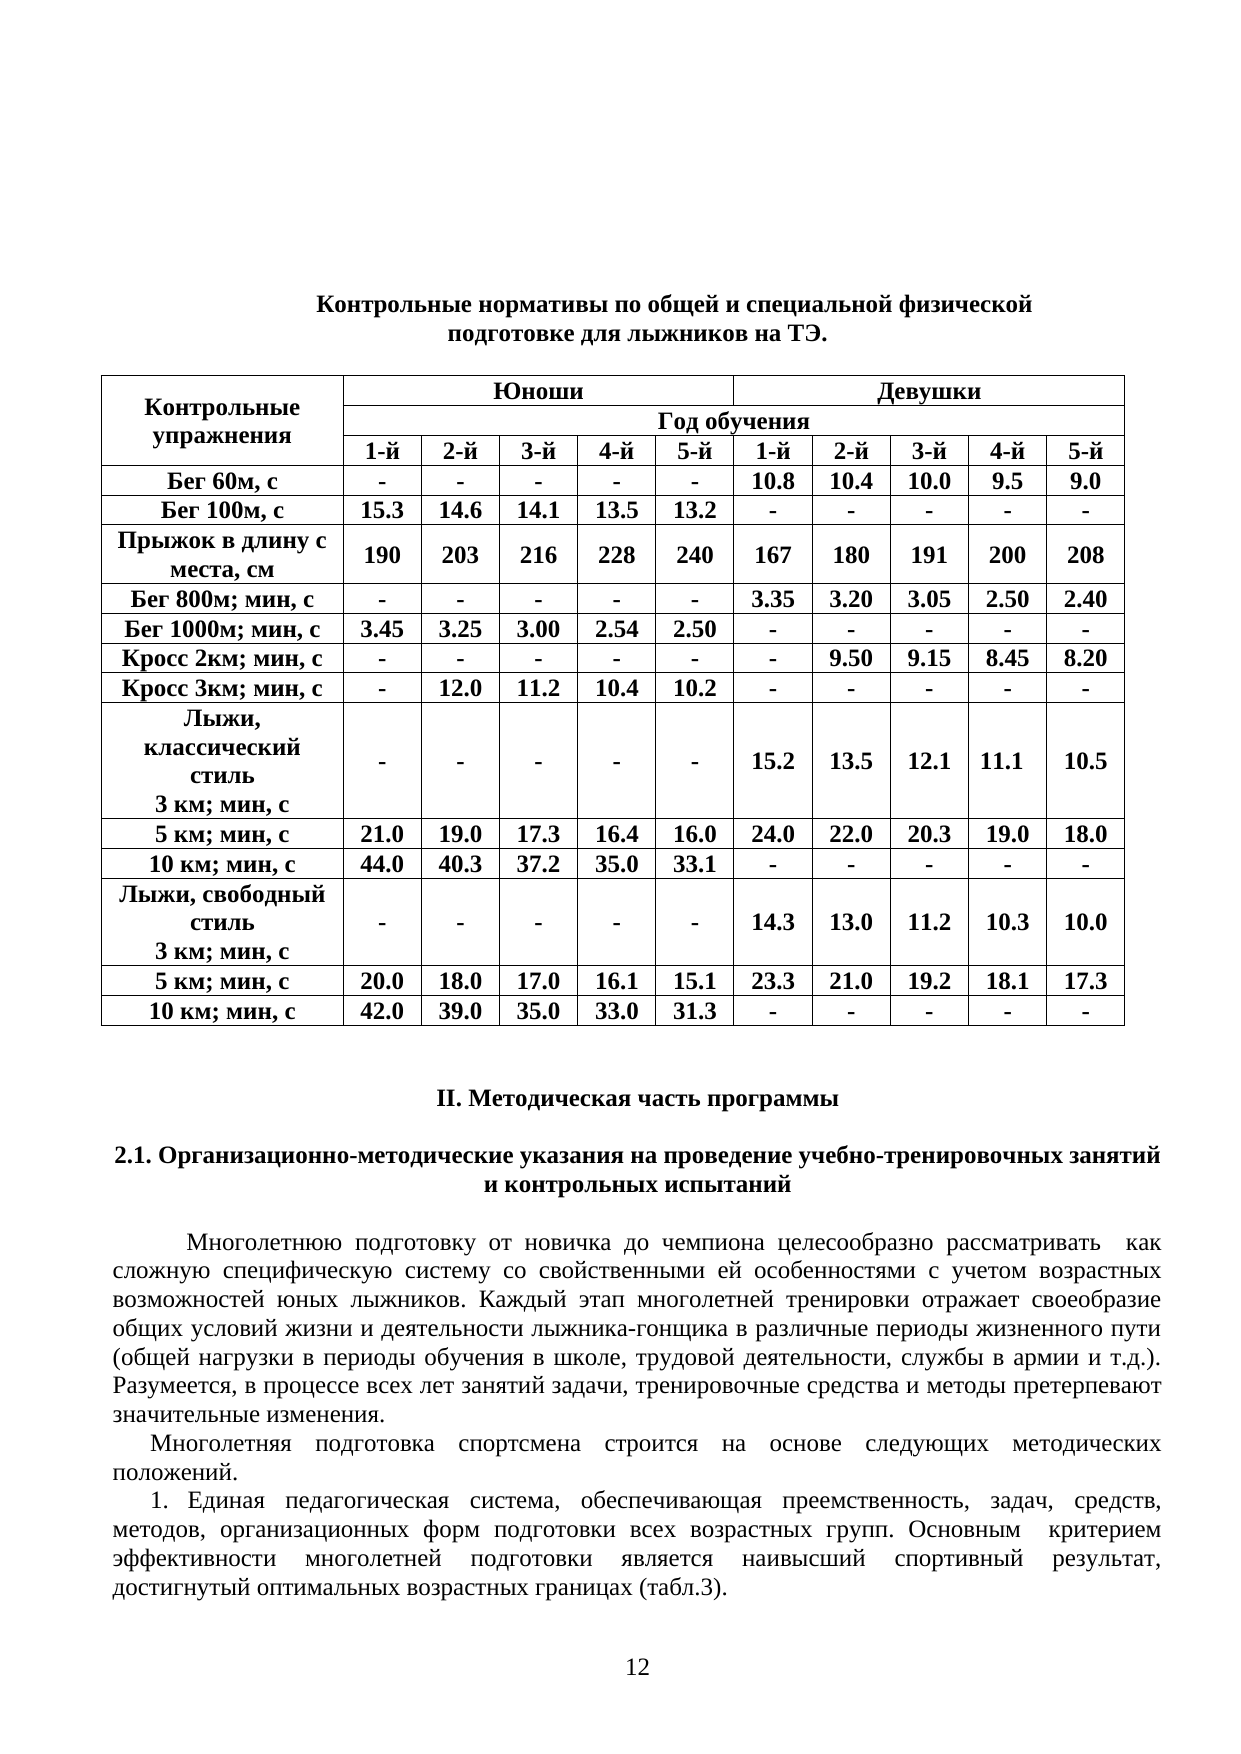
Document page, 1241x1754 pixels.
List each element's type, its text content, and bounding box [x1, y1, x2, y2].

table_cell 11.1 [969, 703, 1046, 818]
table_cell 167 [734, 525, 812, 583]
table_cell 10.2 [656, 673, 733, 702]
table_cell 240 [656, 525, 733, 583]
table_cell 9.15 [891, 644, 968, 672]
table_cell 216 [500, 525, 577, 583]
table_cell 15.2 [734, 703, 812, 818]
table_cell 5-й [656, 436, 733, 465]
table_header Девушки [734, 376, 1124, 405]
table_cell - [891, 996, 968, 1024]
table_cell 17.3 [500, 819, 577, 848]
table_cell - [891, 614, 968, 642]
table_cell 10.5 [1047, 703, 1124, 818]
table_cell - [344, 584, 421, 613]
table_header Юноши [344, 376, 733, 405]
table_cell - [422, 584, 499, 613]
table_cell 8.45 [969, 644, 1046, 672]
table_cell 200 [969, 525, 1046, 583]
table_cell 1-й [344, 436, 421, 465]
table_cell 19.2 [891, 966, 968, 995]
table_cell ; мин, с [102, 819, 343, 848]
table_cell 33.0 [578, 996, 655, 1024]
table_cell - [656, 466, 733, 494]
table_cell 35.0 [578, 849, 655, 878]
table_cell - [1047, 496, 1124, 524]
table_cell - [891, 673, 968, 702]
table_cell - [656, 644, 733, 672]
table_cell 228 [578, 525, 655, 583]
table_cell 12.1 [891, 703, 968, 818]
table_cell 14.3 [734, 879, 812, 965]
table_cell 13.0 [813, 879, 890, 965]
table_cell ; мин, с [102, 966, 343, 995]
table_cell - [578, 879, 655, 965]
table_cell 16.4 [578, 819, 655, 848]
table_cell 31.3 [656, 996, 733, 1024]
table_cell - [422, 879, 499, 965]
table_cell - [500, 879, 577, 965]
table_cell 12.0 [422, 673, 499, 702]
table_cell - [813, 614, 890, 642]
table_cell 9.50 [813, 644, 890, 672]
table_cell 13.5 [578, 496, 655, 524]
table_cell 180 [813, 525, 890, 583]
table_cell - [344, 879, 421, 965]
table_cell 15.1 [656, 966, 733, 995]
table_cell - [1047, 673, 1124, 702]
table_cell - [969, 849, 1046, 878]
table_cell 21.0 [813, 966, 890, 995]
table_cell Кросс 3км; мин, с [102, 673, 343, 702]
table_cell - [500, 703, 577, 818]
table_cell 13.2 [656, 496, 733, 524]
text подготовке для лыжников на ТЭ. [112, 318, 1162, 347]
table_header Контрольные упражнения [102, 376, 343, 465]
table_cell - [734, 996, 812, 1024]
table_cell - [578, 584, 655, 613]
table_cell - [344, 673, 421, 702]
table_cell 9.5 [969, 466, 1046, 494]
table_cell 18.0 [1047, 819, 1124, 848]
table_cell 23.3 [734, 966, 812, 995]
table_cell - [578, 466, 655, 494]
table_cell - [891, 849, 968, 878]
table_cell - [734, 496, 812, 524]
table_cell 21.0 [344, 819, 421, 848]
table_cell - [656, 703, 733, 818]
list Единая педагогическая система, обеспечивающая преемственность, задач, средств, методов, организационных форм подготовки всех возрастных групп. Основным критерием эффективности многолетней подготовки является наивысший спортивный результат, достигнутый оптимальных возрастных границах (табл.3). [112, 1486, 1162, 1601]
table_cell 191 [891, 525, 968, 583]
table_cell 35.0 [500, 996, 577, 1024]
table_cell 190 [344, 525, 421, 583]
table_cell 33.1 [656, 849, 733, 878]
table_cell 3.45 [344, 614, 421, 642]
table_cell 2.50 [969, 584, 1046, 613]
table_cell - [344, 703, 421, 818]
table_cell 3.25 [422, 614, 499, 642]
table_cell 3.00 [500, 614, 577, 642]
table_cell 39.0 [422, 996, 499, 1024]
table_cell 37.2 [500, 849, 577, 878]
table_cell 11.2 [891, 879, 968, 965]
table_cell Лыжи, свободный стиль ; мин, с [102, 879, 343, 965]
table_cell 42.0 [344, 996, 421, 1024]
table_cell Кросс 2км; мин, с [102, 644, 343, 672]
table_cell - [656, 879, 733, 965]
table_cell 4-й [969, 436, 1046, 465]
table_cell Прыжок в длину с места, см [102, 525, 343, 583]
table_cell - [734, 849, 812, 878]
table_cell 1-й [734, 436, 812, 465]
table_cell 11.2 [500, 673, 577, 702]
table_cell 20.0 [344, 966, 421, 995]
table_cell 17.0 [500, 966, 577, 995]
table_cell 16.0 [656, 819, 733, 848]
table_cell 19.0 [422, 819, 499, 848]
table_cell 22.0 [813, 819, 890, 848]
table_cell 10.4 [813, 466, 890, 494]
table_cell - [422, 466, 499, 494]
text Многолетняя подготовка спортсмена строится на основе следующих методических положений. [112, 1428, 1162, 1486]
table_cell - [500, 466, 577, 494]
text 2.1. Организационно-методические указания на проведение учебно-тренировочных занятий и контрольных испытаний [112, 1141, 1162, 1198]
table_cell - [500, 644, 577, 672]
table_cell 24.0 [734, 819, 812, 848]
table_cell ; мин, с [102, 996, 343, 1024]
table_cell - [813, 496, 890, 524]
table_cell 3.05 [891, 584, 968, 613]
text Контрольные нормативы по общей и специальной физической [112, 289, 1162, 318]
table_cell 14.6 [422, 496, 499, 524]
table_cell - [734, 644, 812, 672]
table_cell 10.0 [1047, 879, 1124, 965]
table_cell Бег 1000м; мин, с [102, 614, 343, 642]
table_cell 10.8 [734, 466, 812, 494]
table_cell - [344, 466, 421, 494]
table_cell - [969, 614, 1046, 642]
table_cell - [969, 673, 1046, 702]
table_cell - [813, 849, 890, 878]
table_cell - [891, 496, 968, 524]
table_cell - [1047, 996, 1124, 1024]
table_cell Лыжи, классический стиль ; мин, с [102, 703, 343, 818]
table_cell 16.1 [578, 966, 655, 995]
table_cell 9.0 [1047, 466, 1124, 494]
table_cell 18.1 [969, 966, 1046, 995]
table_cell 5-й [1047, 436, 1124, 465]
table_cell Год обучения [344, 406, 1124, 435]
table_cell 3.35 [734, 584, 812, 613]
table_cell - [1047, 614, 1124, 642]
table_cell 14.1 [500, 496, 577, 524]
table_cell 10.0 [891, 466, 968, 494]
table_cell - [813, 673, 890, 702]
table_cell 203 [422, 525, 499, 583]
table_cell 13.5 [813, 703, 890, 818]
table_cell - [578, 703, 655, 818]
table_cell 20.3 [891, 819, 968, 848]
table_cell 4-й [578, 436, 655, 465]
table_cell - [500, 584, 577, 613]
table_cell - [1047, 849, 1124, 878]
table_cell - [344, 644, 421, 672]
table_cell 2-й [813, 436, 890, 465]
table_cell 15.3 [344, 496, 421, 524]
table_cell 19.0 [969, 819, 1046, 848]
table_cell 44.0 [344, 849, 421, 878]
text II. Методическая часть программы [112, 1083, 1162, 1112]
table_cell - [734, 673, 812, 702]
table_cell - [734, 614, 812, 642]
table_cell 2-й [422, 436, 499, 465]
table_cell - [422, 644, 499, 672]
table_cell - [578, 644, 655, 672]
table_cell ; мин, с [102, 849, 343, 878]
table_cell 10.3 [969, 879, 1046, 965]
table_cell 8.20 [1047, 644, 1124, 672]
table_cell - [422, 703, 499, 818]
table_cell - [969, 496, 1046, 524]
table_cell 2.50 [656, 614, 733, 642]
table_cell 2.40 [1047, 584, 1124, 613]
table_cell Бег 60м, с [102, 466, 343, 494]
table_cell 208 [1047, 525, 1124, 583]
table_cell - [969, 996, 1046, 1024]
table_cell - [656, 584, 733, 613]
table_cell 3-й [891, 436, 968, 465]
table_cell 40.3 [422, 849, 499, 878]
table_cell 17.3 [1047, 966, 1124, 995]
text Многолетнюю подготовку от новичка до чемпиона целесообразно рассматривать как сложную специфическую систему со свойственными ей особенностями с учетом возрастных возможностей юных лыжников. Каждый этап многолетней тренировки отражает своеобразие общих условий жизни и деятельности лыжника-гонщика в различные периоды жизненного пути (общей нагрузки в периоды обучения в школе, трудовой деятельности, службы в армии и т.д.). Разумеется, в процессе всех лет занятий задачи, тренировочные средства и методы претерпевают значительные изменения. [112, 1227, 1162, 1428]
table_cell 2.54 [578, 614, 655, 642]
table_cell Бег 100м, с [102, 496, 343, 524]
table_cell 10.4 [578, 673, 655, 702]
table_cell 3-й [500, 436, 577, 465]
table_cell - [813, 996, 890, 1024]
table_cell 3.20 [813, 584, 890, 613]
table_cell 18.0 [422, 966, 499, 995]
table_cell Бег 800м; мин, с [102, 584, 343, 613]
